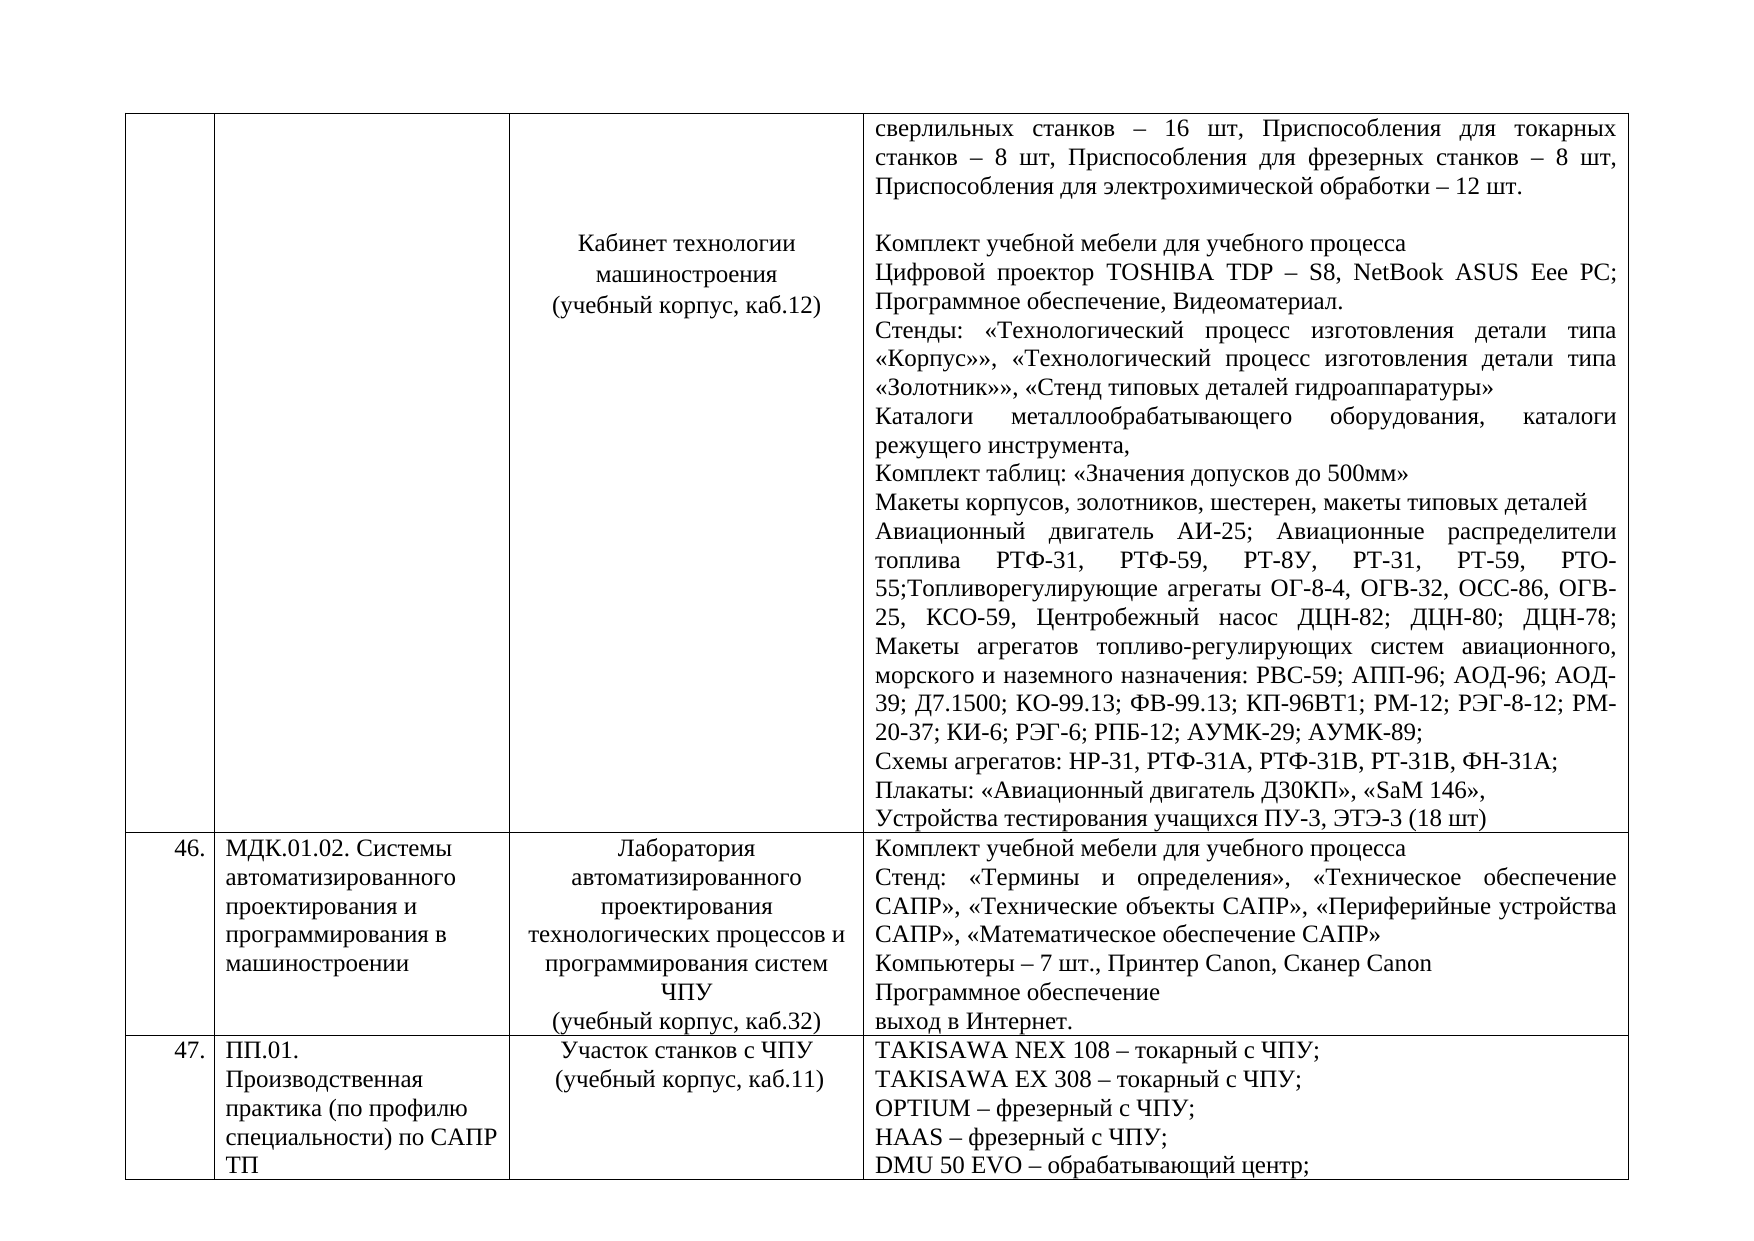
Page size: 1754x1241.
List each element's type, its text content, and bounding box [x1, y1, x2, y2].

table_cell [510, 114, 863, 832]
table_cell [126, 114, 214, 832]
table_cell МДК.01.02. Системы автоматизированного проектирования и программирования в машиностроении [215, 833, 509, 1034]
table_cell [510, 1036, 863, 1179]
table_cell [215, 1036, 509, 1179]
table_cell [864, 1036, 1628, 1179]
table_cell [126, 833, 214, 1034]
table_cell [864, 114, 1628, 832]
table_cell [215, 114, 509, 832]
table_cell Лаборатория автоматизированного проектирования технологических процессов и программирования систем ЧПУ (учебный корпус, каб.32) [510, 833, 863, 1034]
table_cell [126, 1036, 214, 1179]
table_cell Комплект учебной мебели для учебного процесса Стенд: «Термины и определения», «Техническое обеспечение САПР», «Технические объекты САПР», «Периферийные устройства САПР», «Математическое обеспечение САПР» Компьютеры – 7 шт., Принтер Саnon, Сканер Саnon Программное обеспечение выход в Интернет. [864, 833, 1628, 1034]
